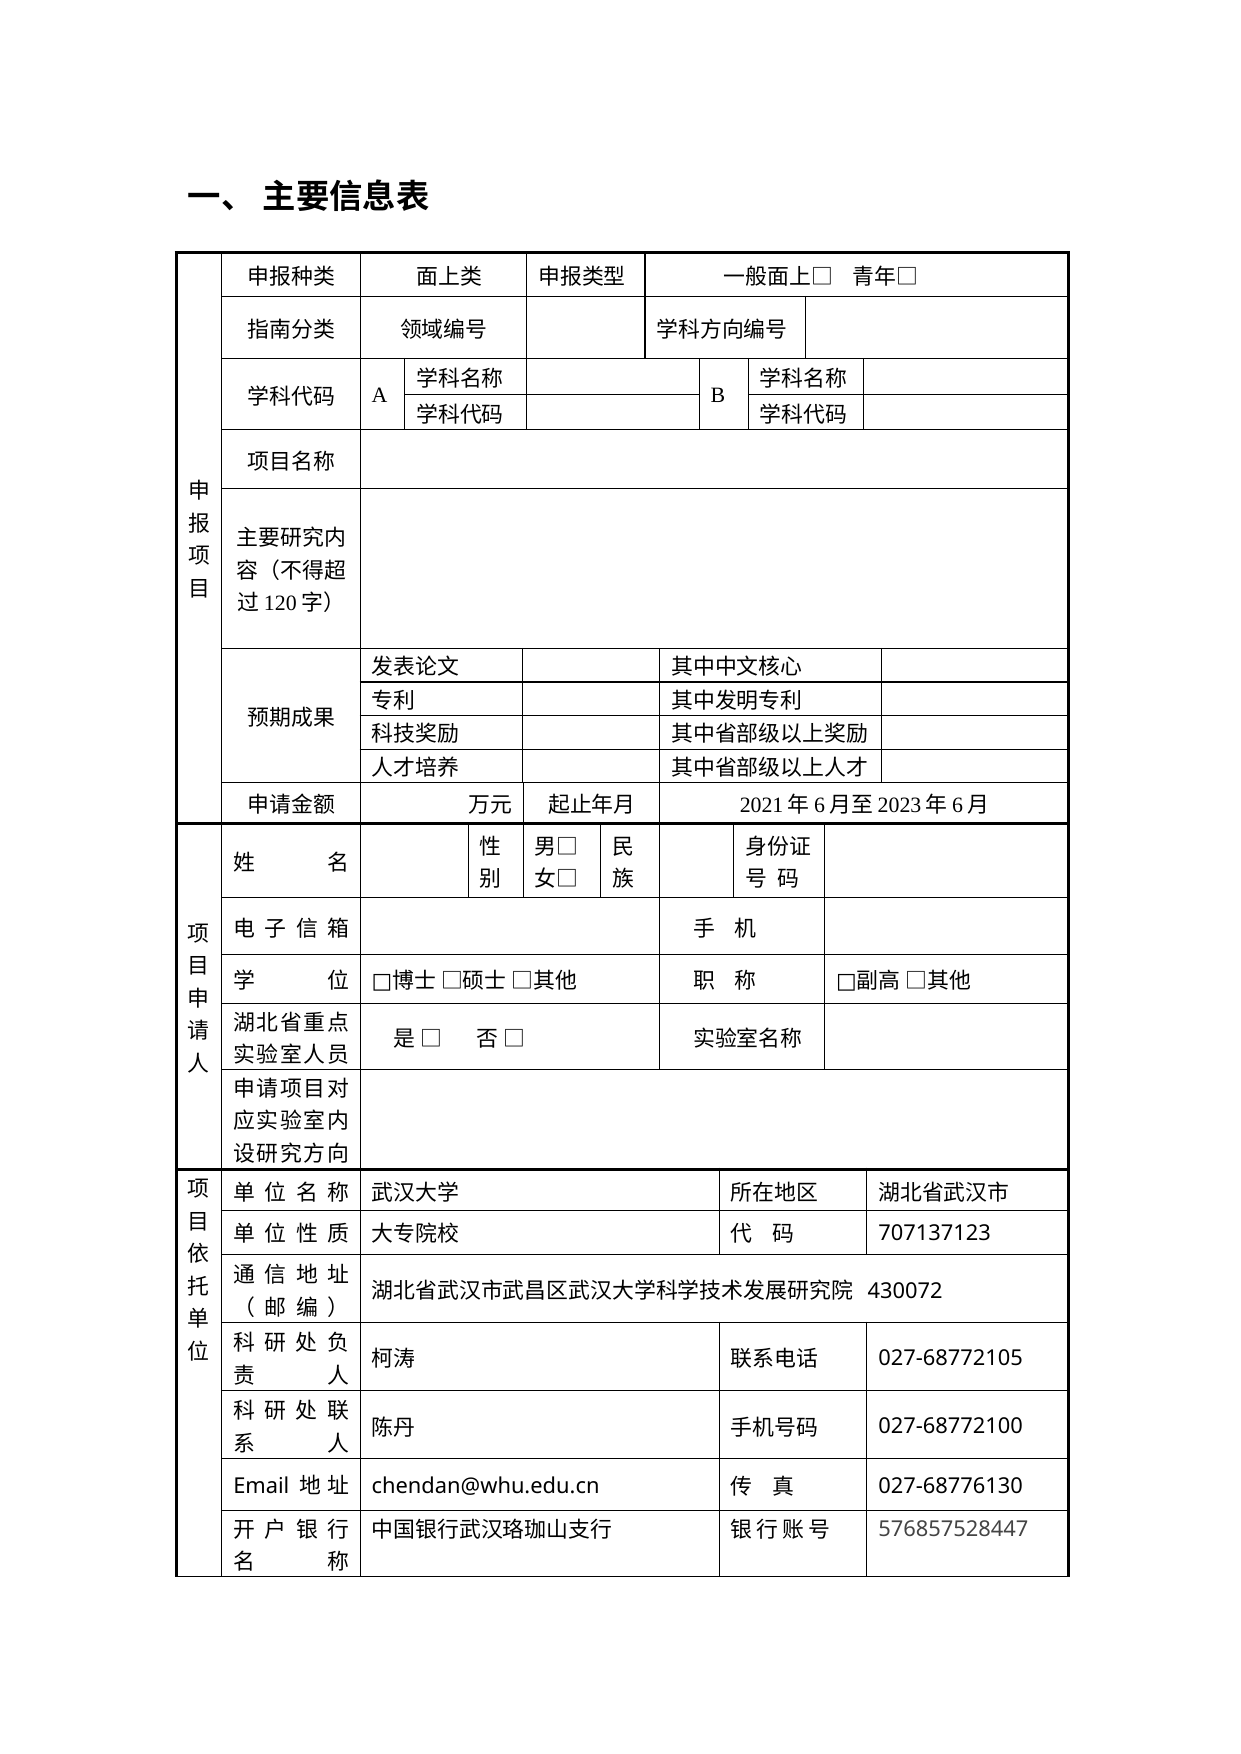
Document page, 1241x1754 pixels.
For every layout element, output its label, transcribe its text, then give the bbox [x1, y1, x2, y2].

table_cell 科 研 处 负责人 [222, 1323, 360, 1390]
table_cell 707137123 [867, 1211, 1067, 1253]
table_cell 通信地址（邮编） [222, 1255, 360, 1322]
table_cell 其中省部级以上奖励 [660, 716, 881, 748]
table_cell 科 研 处 联系人 [222, 1391, 360, 1458]
table_cell 实验室名称 [660, 1004, 824, 1069]
table_cell 2021年6月至2023年6月 [660, 783, 1067, 822]
table_cell 027-68772100 [867, 1391, 1067, 1458]
table_cell Email地址 [222, 1459, 360, 1510]
table_cell [361, 825, 468, 897]
list 主要信息表 [187, 162, 1053, 227]
table_cell A [361, 359, 404, 429]
table_header 申报种类 [222, 254, 360, 296]
table_cell 领域编号 [361, 297, 526, 358]
table_cell [864, 359, 1067, 393]
table_cell [523, 683, 659, 715]
table_header 一般面上□ 青年□ [646, 254, 1067, 296]
table_cell [527, 297, 644, 358]
table_cell 其中发明专利 [660, 683, 881, 715]
table_cell [660, 825, 733, 897]
table_cell [882, 750, 1067, 782]
table_cell 学位 [222, 955, 360, 1003]
table_cell 大专院校 [361, 1211, 719, 1253]
table_cell 手机号码 [720, 1391, 866, 1458]
table_cell 职 称 [660, 955, 824, 1003]
table_cell 电子信箱 [222, 898, 360, 954]
table_cell 学科方向编号 [646, 297, 805, 358]
table_header 申报类型 [527, 254, 644, 296]
table_cell [361, 489, 1067, 648]
table_cell [361, 1070, 1067, 1168]
table_cell [882, 649, 1067, 681]
table_cell 项目申请人 [178, 825, 221, 1168]
table_cell 姓名 [222, 825, 360, 897]
table_cell 性别 [469, 825, 523, 897]
table_cell 湖北省武汉市武昌区武汉大学科学技术发展研究院 430072 [361, 1255, 1067, 1322]
table_cell 陈丹 [361, 1391, 719, 1458]
table_cell 其中省部级以上人才 [660, 750, 881, 782]
table_cell 学科名称 [405, 359, 526, 393]
table_cell 学科代码 [222, 359, 360, 429]
table_cell 科技奖励 [361, 716, 522, 748]
table_cell 学科代码 [405, 395, 526, 429]
table_cell 其中中文核心 [660, 649, 881, 681]
table_cell [806, 297, 1067, 358]
table_cell □博士 □硕士 □其他 [361, 955, 659, 1003]
table_cell [523, 750, 659, 782]
table_cell 申请金额 [222, 783, 360, 822]
table_cell 指南分类 [222, 297, 360, 358]
table_cell [825, 898, 1067, 954]
table_cell B [700, 359, 748, 429]
table_cell 专利 [361, 683, 522, 715]
table_cell 单位性质 [222, 1211, 360, 1253]
table_cell 武汉大学 [361, 1171, 719, 1210]
table_cell [361, 898, 659, 954]
table_cell 所在地区 [720, 1171, 866, 1210]
table_cell 是 □ 否 □ [361, 1004, 659, 1069]
table_cell 项目名称 [222, 430, 360, 488]
table_cell [361, 430, 1067, 488]
table_cell 学科名称 [749, 359, 863, 393]
table_cell 男□ 女□ [524, 825, 600, 897]
table_cell 预期成果 [222, 649, 360, 782]
table_cell 主要研究内容（不得超过120字） [222, 489, 360, 648]
table_cell [527, 395, 699, 429]
table_cell 起止年月 [524, 783, 659, 822]
table_cell 联系电话 [720, 1323, 866, 1390]
table_cell 人才培养 [361, 750, 522, 782]
table_cell 中国银行武汉珞珈山支行 [361, 1511, 719, 1576]
table_cell [523, 649, 659, 681]
table_cell 传 真 [720, 1459, 866, 1510]
table_cell 学科代码 [749, 395, 863, 429]
table_cell 单位名称 [222, 1171, 360, 1210]
table_cell 项 目 依 托 单 位 [178, 1171, 221, 1576]
table_cell [882, 716, 1067, 748]
table_cell 湖北省武汉市 [867, 1171, 1067, 1210]
table_cell [882, 683, 1067, 715]
table_cell [864, 395, 1067, 429]
table_cell 027-68772105 [867, 1323, 1067, 1390]
table_cell 湖北省重点实验室人员 [222, 1004, 360, 1069]
table_cell 手 机 [660, 898, 824, 954]
table_cell 银行账号 [720, 1511, 866, 1576]
table_cell chendan@whu.edu.cn [361, 1459, 719, 1510]
table_cell [825, 1004, 1067, 1069]
table_cell [825, 825, 1067, 897]
table_cell 柯涛 [361, 1323, 719, 1390]
table_cell [527, 359, 699, 393]
table_cell 开户银行名称 [222, 1511, 360, 1576]
table_header 申报项目 [178, 254, 221, 822]
table_cell 民族 [601, 825, 659, 897]
table_cell 身份证 号 码 [734, 825, 824, 897]
table_cell 申请项目对应实验室内设研究方向 [222, 1070, 360, 1168]
table_cell 发表论文 [361, 649, 522, 681]
table_cell 代 码 [720, 1211, 866, 1253]
table_cell 万元 [361, 783, 523, 822]
table_cell [523, 716, 659, 748]
table_header 面上类 [361, 254, 526, 296]
table_cell 576857528447 [867, 1511, 1067, 1576]
table_cell □副高 □其他 [825, 955, 1067, 1003]
table_cell 027-68776130 [867, 1459, 1067, 1510]
